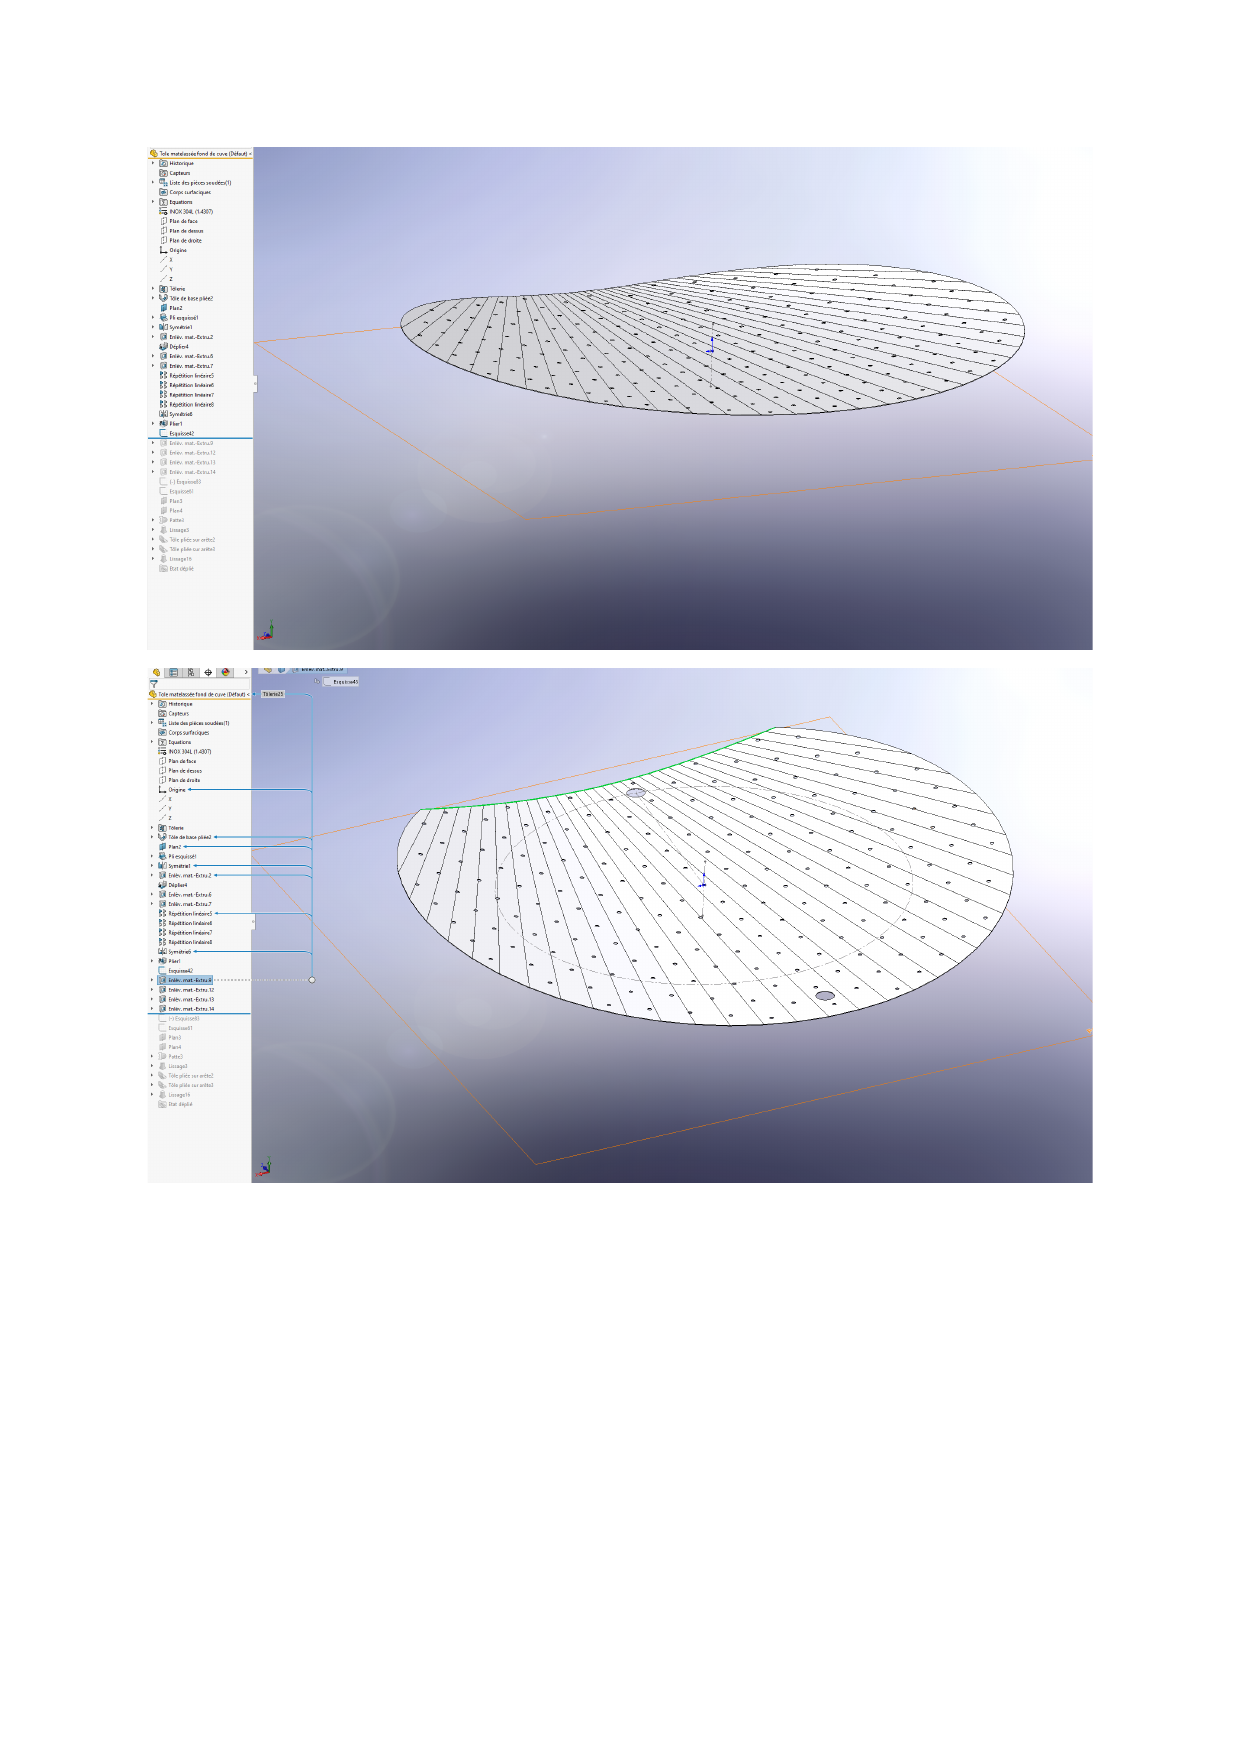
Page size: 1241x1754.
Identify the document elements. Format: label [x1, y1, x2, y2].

picture [147, 147, 1093, 650]
picture [147, 668, 1093, 1183]
